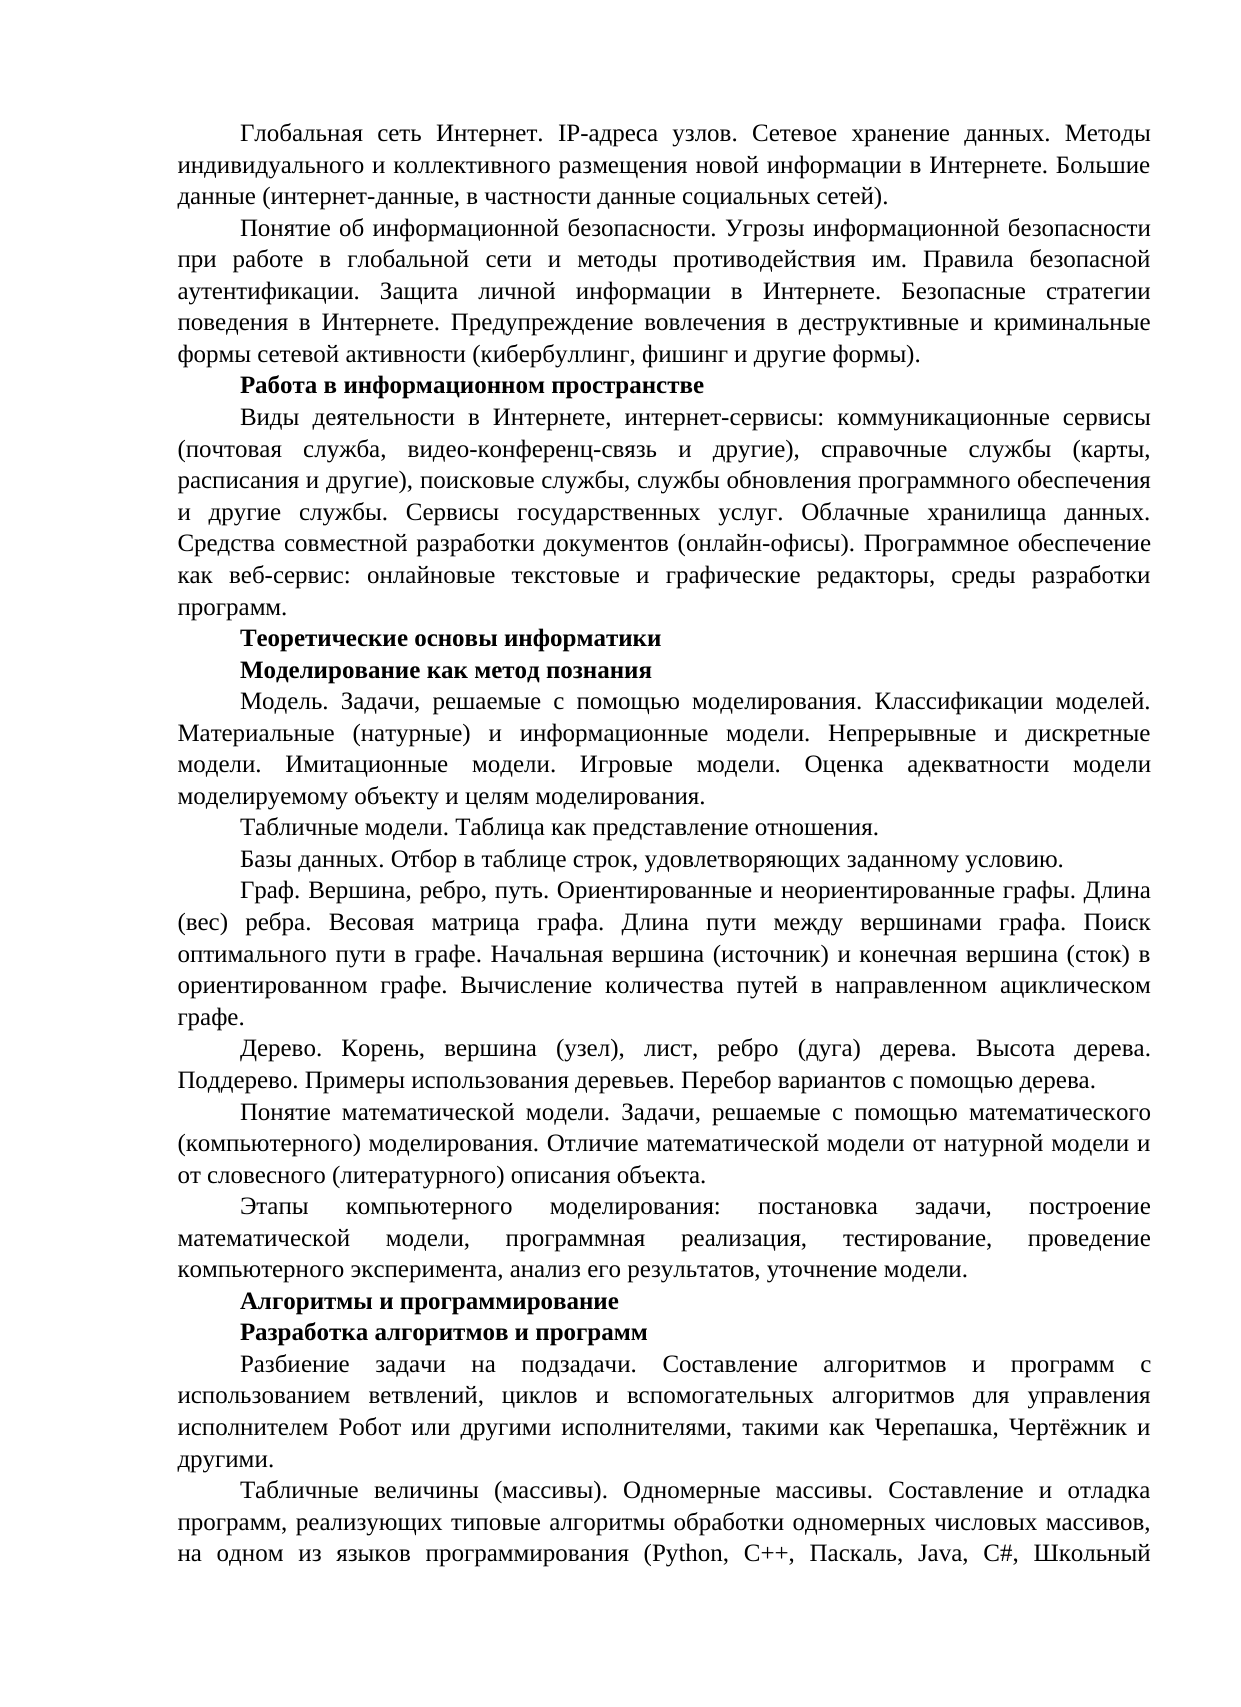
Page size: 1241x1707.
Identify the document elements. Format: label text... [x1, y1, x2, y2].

text Понятие об информационной безопасности. Угрозы информационной безопасности при работе в глобальной сети и методы противодействия им. Правила безопасной аутентификации. Защита личной информации в Интернете. Безопасные стратегии поведения в Интернете. Предупреждение вовлечения в деструктивные и криминальные формы сетевой активности (кибербуллинг, фишинг и другие формы). [177, 213, 1152, 368]
text Граф. Вершина, ребро, путь. Ориентированные и неориентированные графы. Длина (вес) ребра. Весовая матрица графа. Длина пути между вершинами графа. Поиск оптимального пути в графе. Начальная вершина (источник) и конечная вершина (сток) в ориентированном графе. Вычисление количества путей в направленном ациклическом графе. [177, 876, 1152, 1031]
text Табличные модели. Таблица как представление отношения. [177, 812, 1152, 841]
text Модель. Задачи, решаемые с помощью моделирования. Классификации моделей. Материальные (натурные) и информационные модели. Непрерывные и дискретные модели. Имитационные модели. Игровые модели. Оценка адекватности модели моделируемому объекту и целям моделирования. [177, 686, 1152, 810]
text Моделирование как метод познания [177, 655, 1152, 683]
text Глобальная сеть Интернет. IP-адреса узлов. Сетевое хранение данных. Методы индивидуального и коллективного размещения новой информации в Интернете. Большие данные (интернет-данные, в частности данные социальных сетей). [177, 118, 1152, 210]
text Разработка алгоритмов и программ [177, 1317, 1152, 1346]
text Виды деятельности в Интернете, интернет-сервисы: коммуникационные сервисы (почтовая служба, видео-конференц-связь и другие), справочные службы (карты, расписания и другие), поисковые службы, службы обновления программного обеспечения и другие службы. Сервисы государственных услуг. Облачные хранилища данных. Средства совместной разработки документов (онлайн-офисы). Программное обеспечение как веб-сервис: онлайновые текстовые и графические редакторы, среды разработки программ. [177, 402, 1152, 620]
text Алгоритмы и программирование [177, 1286, 1152, 1315]
text Этапы компьютерного моделирования: постановка задачи, построение математической модели, программная реализация, тестирование, проведение компьютерного эксперимента, анализ его результатов, уточнение модели. [177, 1191, 1152, 1283]
text Разбиение задачи на подзадачи. Составление алгоритмов и программ с использованием ветвлений, циклов и вспомогательных алгоритмов для управления исполнителем Робот или другими исполнителями, такими как Черепашка, Чертёжник и другими. [177, 1349, 1152, 1472]
text Теоретические основы информатики [177, 623, 1152, 652]
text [177, 1475, 1152, 1567]
text Работа в информационном пространстве [177, 371, 1152, 399]
text Базы данных. Отбор в таблице строк, удовлетворяющих заданному условию. [177, 844, 1152, 873]
text Понятие математической модели. Задачи, решаемые с помощью математического (компьютерного) моделирования. Отличие математической модели от натурной модели и от словесного (литературного) описания объекта. [177, 1097, 1152, 1188]
text Дерево. Корень, вершина (узел), лист, ребро (дуга) дерева. Высота дерева. Поддерево. Примеры использования деревьев. Перебор вариантов с помощью дерева. [177, 1033, 1152, 1094]
